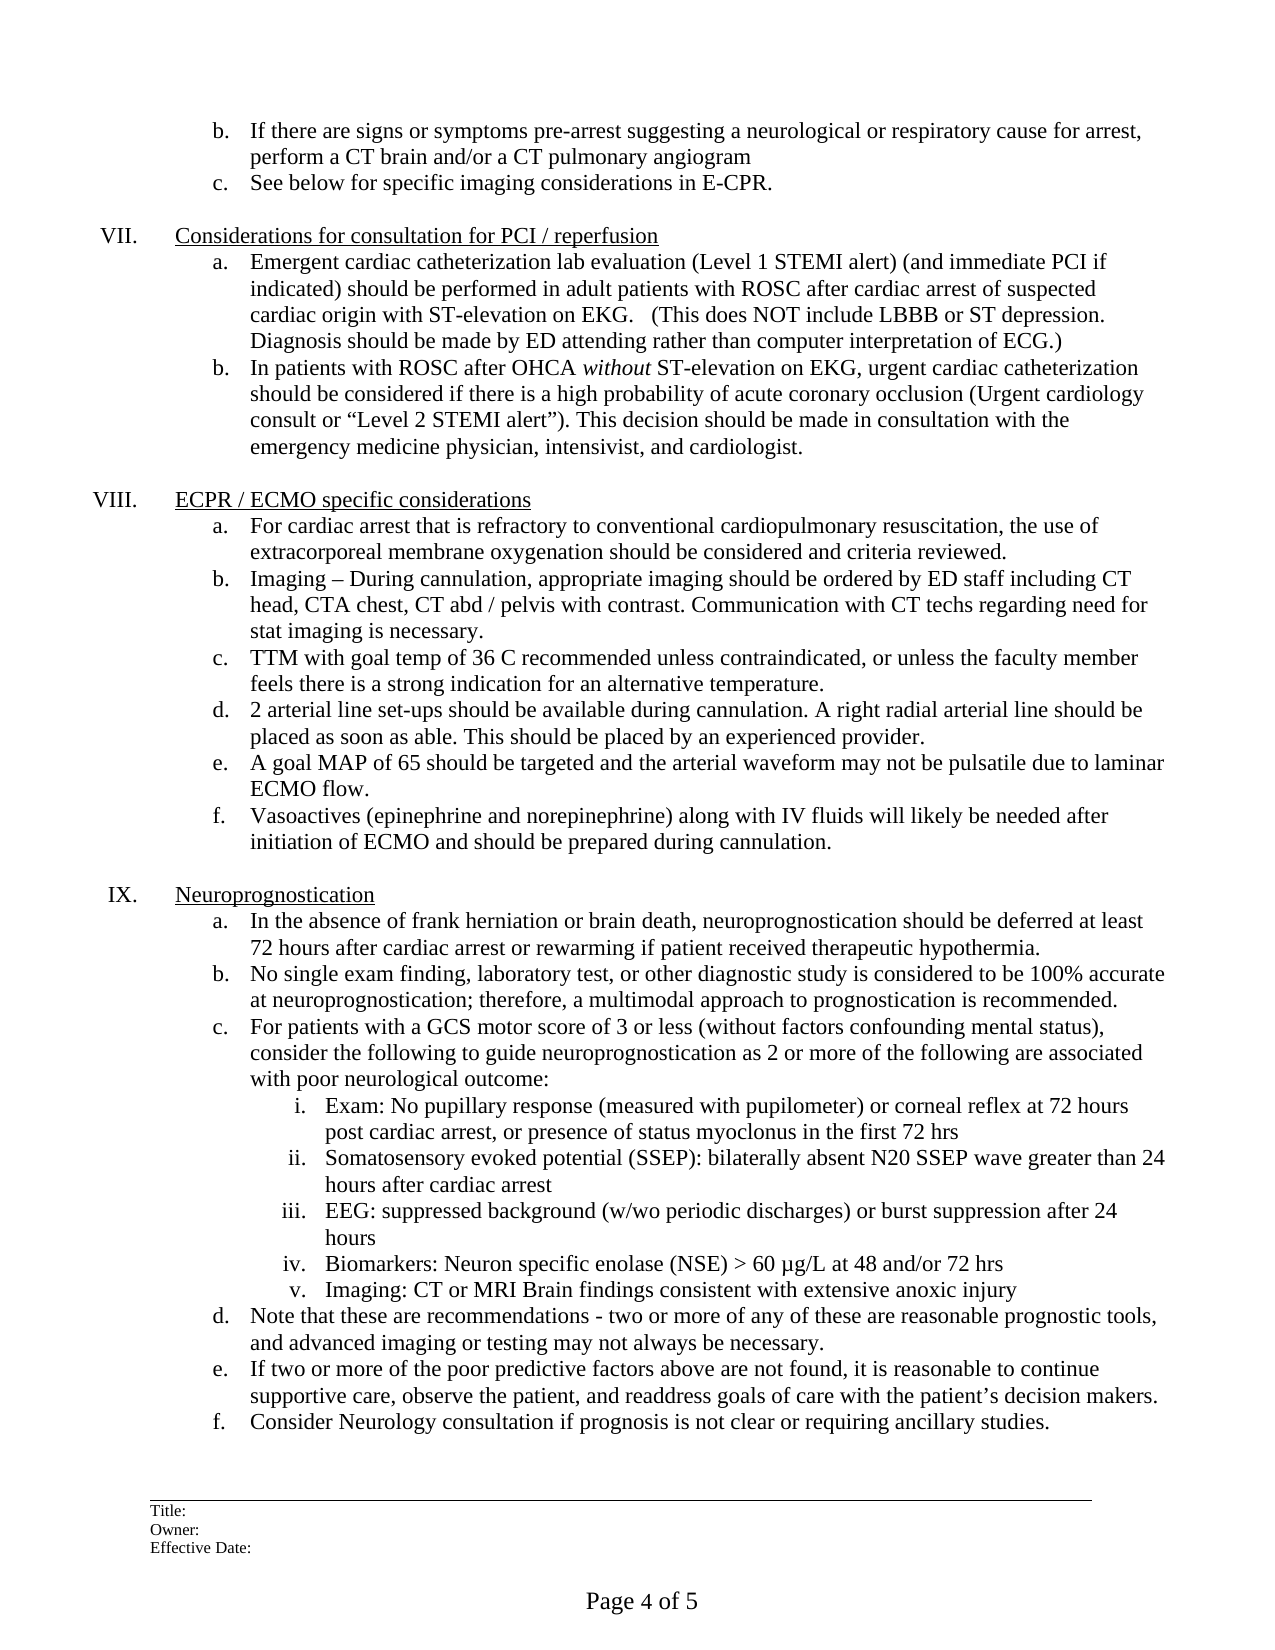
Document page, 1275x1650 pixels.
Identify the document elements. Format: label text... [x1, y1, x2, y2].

list Neuroprognostication [137, 881, 1169, 907]
list Note that these are recommendations - two or more of any of these are reasonable prognostic tools, and advanced imaging or testing may not always be necessary. [212, 1303, 1169, 1355]
list See below for specific imaging considerations in E-CPR. [212, 169, 1169, 196]
list Imaging: CT or MRI Brain findings consistent with extensive anoxic injury [306, 1276, 1169, 1303]
list Somatosensory evoked potential (SSEP): bilaterally absent N20 SSEP wave greater than 24 hours after cardiac arrest [306, 1144, 1169, 1197]
list Biomarkers: Neuron specific enolase (NSE) > 60 µg/L at 48 and/or 72 hrs [306, 1250, 1169, 1276]
list Imaging – During cannulation, appropriate imaging should be ordered by ED staff including CT head, CTA chest, CT abd / pelvis with contrast. Communication with CT techs regarding need for stat imaging is necessary. [212, 565, 1169, 644]
list 2 arterial line set-ups should be available during cannulation. A right radial arterial line should be placed as soon as able. This should be placed by an experienced provider. [212, 696, 1169, 749]
list Vasoactives (epinephrine and norepinephrine) along with IV fluids will likely be needed after initiation of ECMO and should be prepared during cannulation. [212, 802, 1169, 854]
list ECPR / ECMO specific considerations [137, 486, 1169, 512]
list For patients with a GCS motor score of 3 or less (without factors confounding mental status), consider the following to guide neuroprognostication as 2 or more of the following are associated with poor neurological outcome: [212, 1013, 1169, 1092]
list For cardiac arrest that is refractory to conventional cardiopulmonary resuscitation, the use of extracorporeal membrane oxygenation should be considered and criteria reviewed. [212, 512, 1169, 565]
list In the absence of frank herniation or brain death, neuroprognostication should be deferred at least 72 hours after cardiac arrest or rewarming if patient received therapeutic hypothermia. [212, 907, 1169, 960]
list TTM with goal temp of 36 C recommended unless contraindicated, or unless the faculty member feels there is a strong indication for an alternative temperature. [212, 644, 1169, 696]
list A goal MAP of 65 should be targeted and the arterial waveform may not be pulsatile due to laminar ECMO flow. [212, 749, 1169, 802]
list Emergent cardiac catheterization lab evaluation (Level 1 STEMI alert) (and immediate PCI if indicated) should be performed in adult patients with ROSC after cardiac arrest of suspected cardiac origin with ST-elevation on EKG. (This does NOT include LBBB or ST depression. Diagnosis should be made by ED attending rather than computer interpretation of ECG.) [212, 248, 1169, 354]
list If two or more of the poor predictive factors above are not found, it is reasonable to continue supportive care, observe the patient, and readdress goals of care with the patient’s decision makers. [212, 1355, 1169, 1408]
list In patients with ROSC after OHCA without ST-elevation on EKG, urgent cardiac catheterization should be considered if there is a high probability of acute coronary occlusion (Urgent cardiology consult or “Level 2 STEMI alert”). This decision should be made in consultation with the emergency medicine physician, intensivist, and cardiologist. [212, 354, 1169, 459]
list Consider Neurology consultation if prognosis is not clear or requiring ancillary studies. [212, 1408, 1169, 1434]
list EEG: suppressed background (w/wo periodic discharges) or burst suppression after 24 hours [306, 1197, 1169, 1250]
list No single exam finding, laboratory test, or other diagnostic study is considered to be 100% accurate at neuroprognostication; therefore, a multimodal approach to prognostication is recommended. [212, 960, 1169, 1013]
list Exam: No pupillary response (measured with pupilometer) or corneal reflex at 72 hours post cardiac arrest, or presence of status myoclonus in the first 72 hrs [306, 1092, 1169, 1144]
list If there are signs or symptoms pre-arrest suggesting a neurological or respiratory cause for arrest, perform a CT brain and/or a CT pulmonary angiogram [212, 117, 1169, 169]
list Considerations for consultation for PCI / reperfusion [137, 222, 1169, 248]
